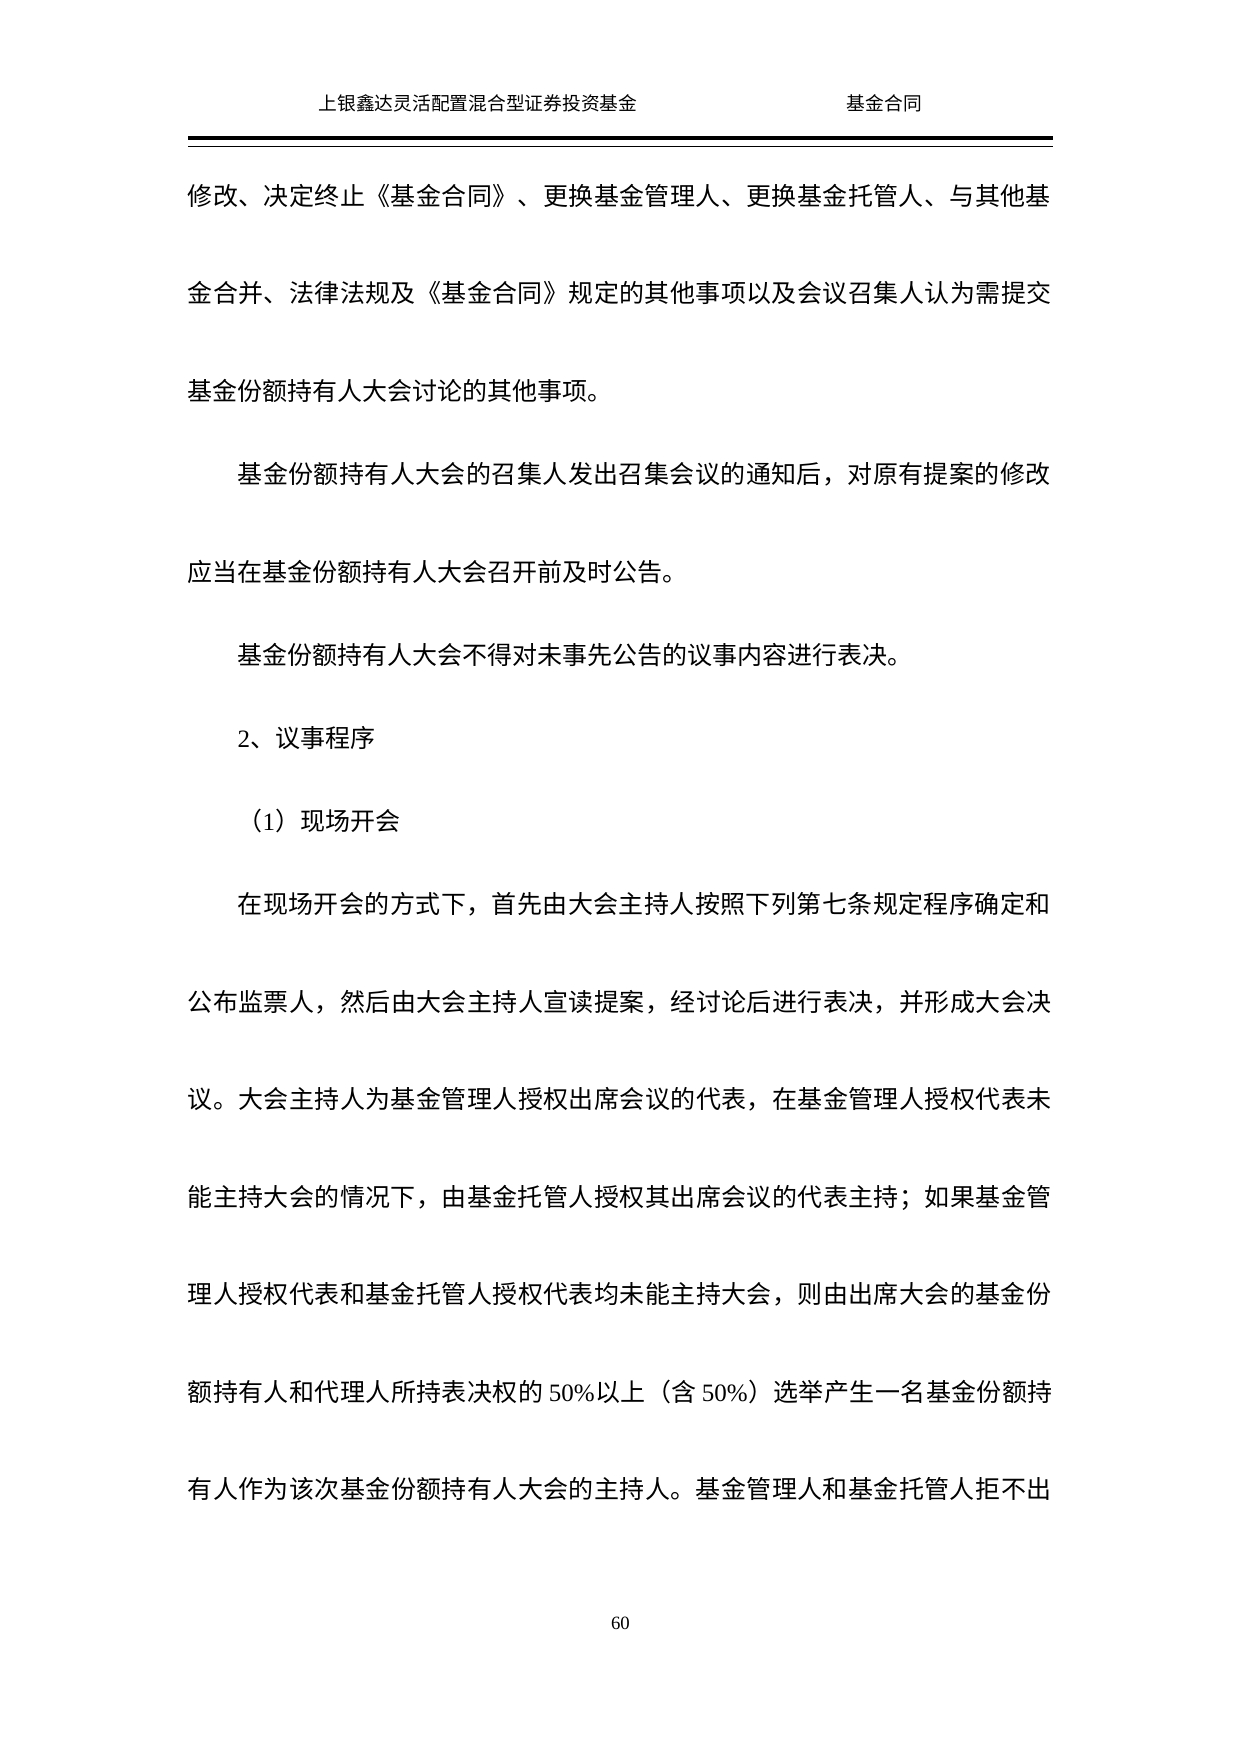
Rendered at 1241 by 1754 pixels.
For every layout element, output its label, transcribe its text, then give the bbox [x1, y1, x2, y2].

text 基金份额持有人大会不得对未事先公告的议事内容进行表决。 [187, 621, 1053, 686]
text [187, 870, 1053, 1520]
text （1）现场开会 [187, 787, 1053, 852]
text 2、议事程序 [187, 704, 1053, 769]
text 基金份额持有人大会的召集人发出召集会议的通知后，对原有提案的修改应当在基金份额持有人大会召开前及时公告。 [187, 440, 1053, 603]
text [187, 162, 1053, 422]
